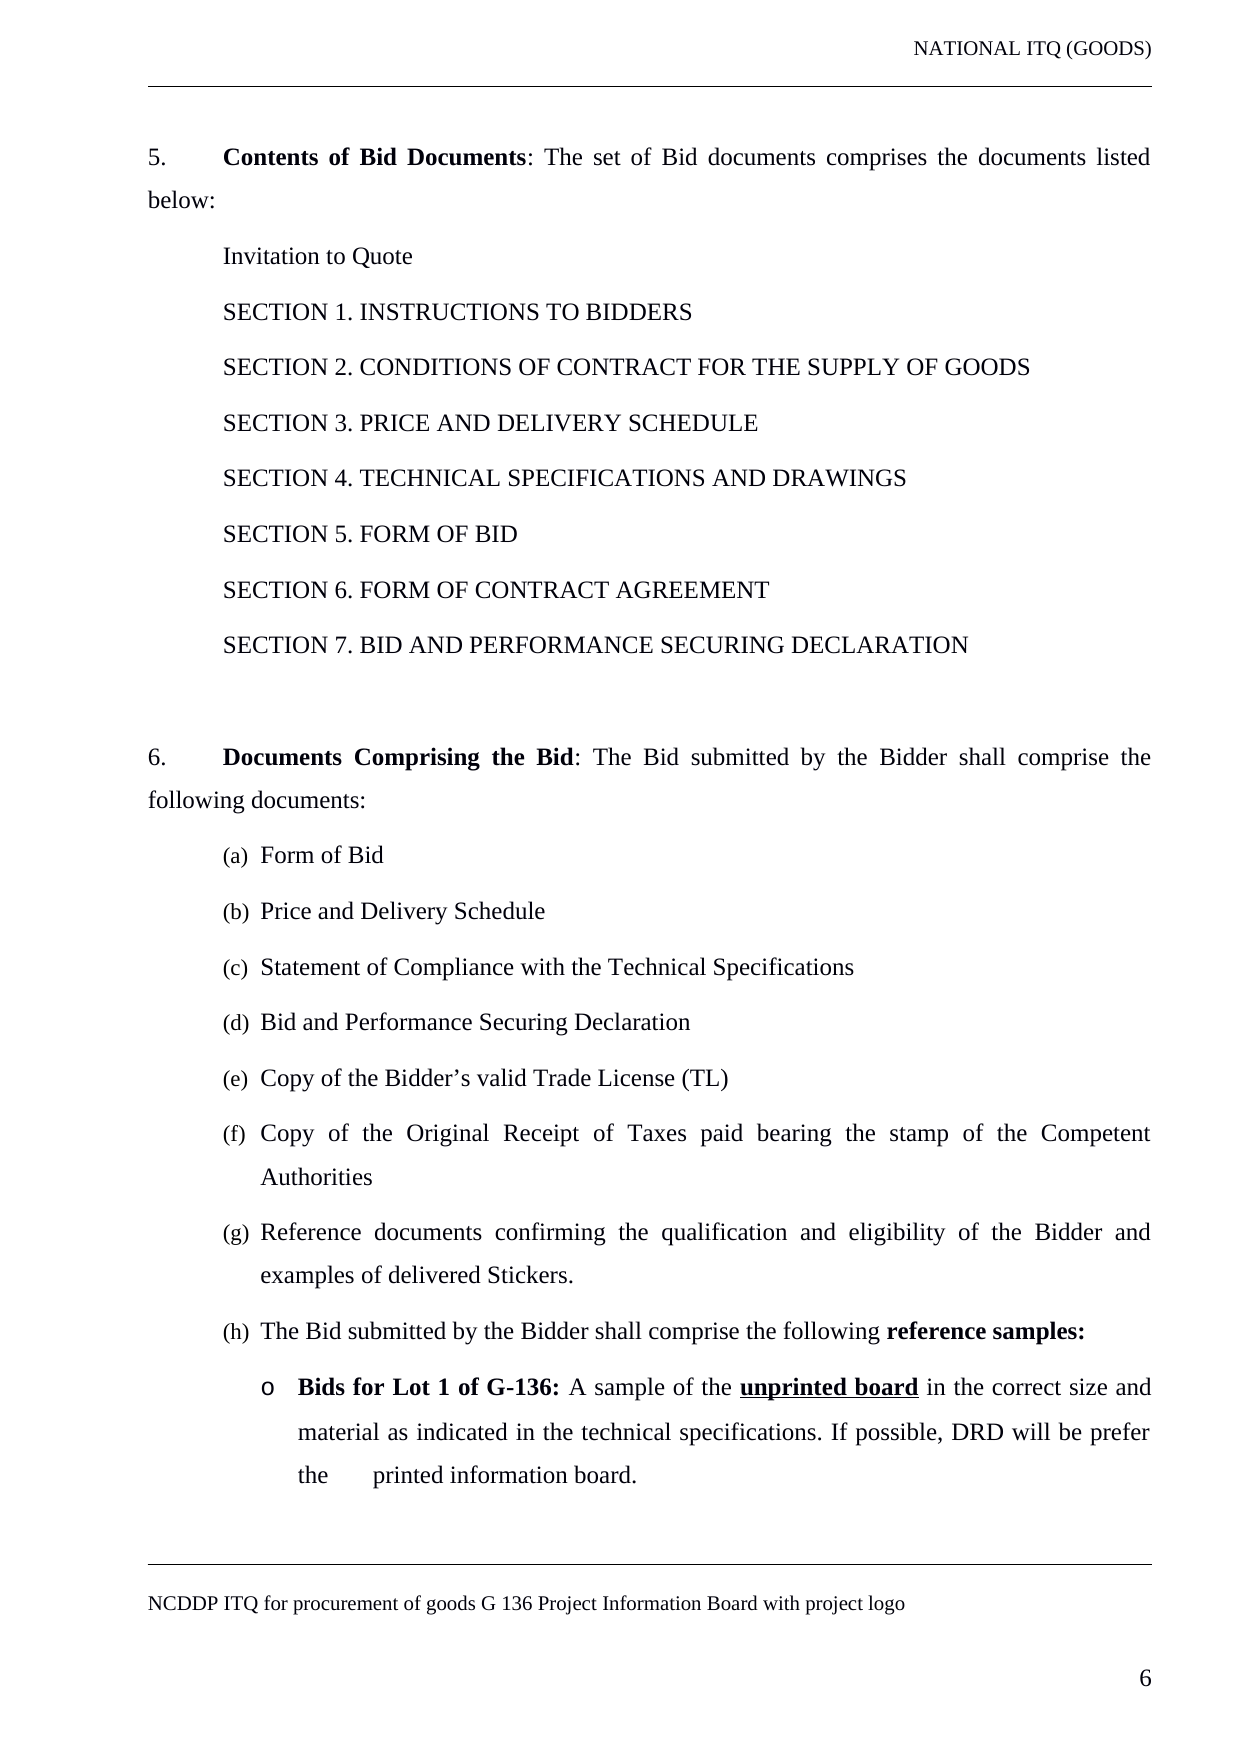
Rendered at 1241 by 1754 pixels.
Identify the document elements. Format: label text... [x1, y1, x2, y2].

text SECTION 7. BID AND PERFORMANCE SECURING DECLARATION [223, 630, 1152, 659]
text SECTION 6. FORM OF CONTRACT AGREEMENT [223, 575, 1152, 603]
list Price and Delivery Schedule [223, 896, 1152, 925]
list Bid and Performance Securing Declaration [223, 1007, 1152, 1036]
text SECTION 4. TECHNICAL SPECIFICATIONS AND DRAWINGS [223, 463, 1152, 492]
list Copy of the Bidder’s valid Trade License (TL) [223, 1063, 1152, 1092]
list Contents of Bid Documents: The set of Bid documents comprises the documents listed below: [148, 142, 1152, 214]
text SECTION 3. PRICE AND DELIVERY SCHEDULE [223, 408, 1152, 437]
list Bids for Lot 1 of G-136: A sample of the unprinted board in the correct size and material as indicated in the technical specifications. If possible, DRD will be prefer the printed information board. [260, 1372, 1152, 1489]
text SECTION 1. INSTRUCTIONS TO BIDDERS [223, 297, 1152, 325]
text Invitation to Quote [223, 241, 1152, 270]
list Form of Bid [223, 840, 1152, 869]
list Reference documents confirming the qualification and eligibility of the Bidder and examples of delivered Stickers. [223, 1217, 1152, 1289]
text SECTION 2. CONDITIONS OF CONTRACT FOR THE SUPPLY OF GOODS [223, 352, 1152, 381]
list Statement of Compliance with the Technical Specifications [223, 952, 1152, 980]
text SECTION 5. FORM OF BID [223, 519, 1152, 548]
list Copy of the Original Receipt of Taxes paid bearing the stamp of the Competent Authorities [223, 1118, 1152, 1190]
list The Bid submitted by the Bidder shall comprise the following reference samples: [223, 1316, 1152, 1345]
list Documents Comprising the Bid: The Bid submitted by the Bidder shall comprise the following documents: [148, 742, 1152, 813]
